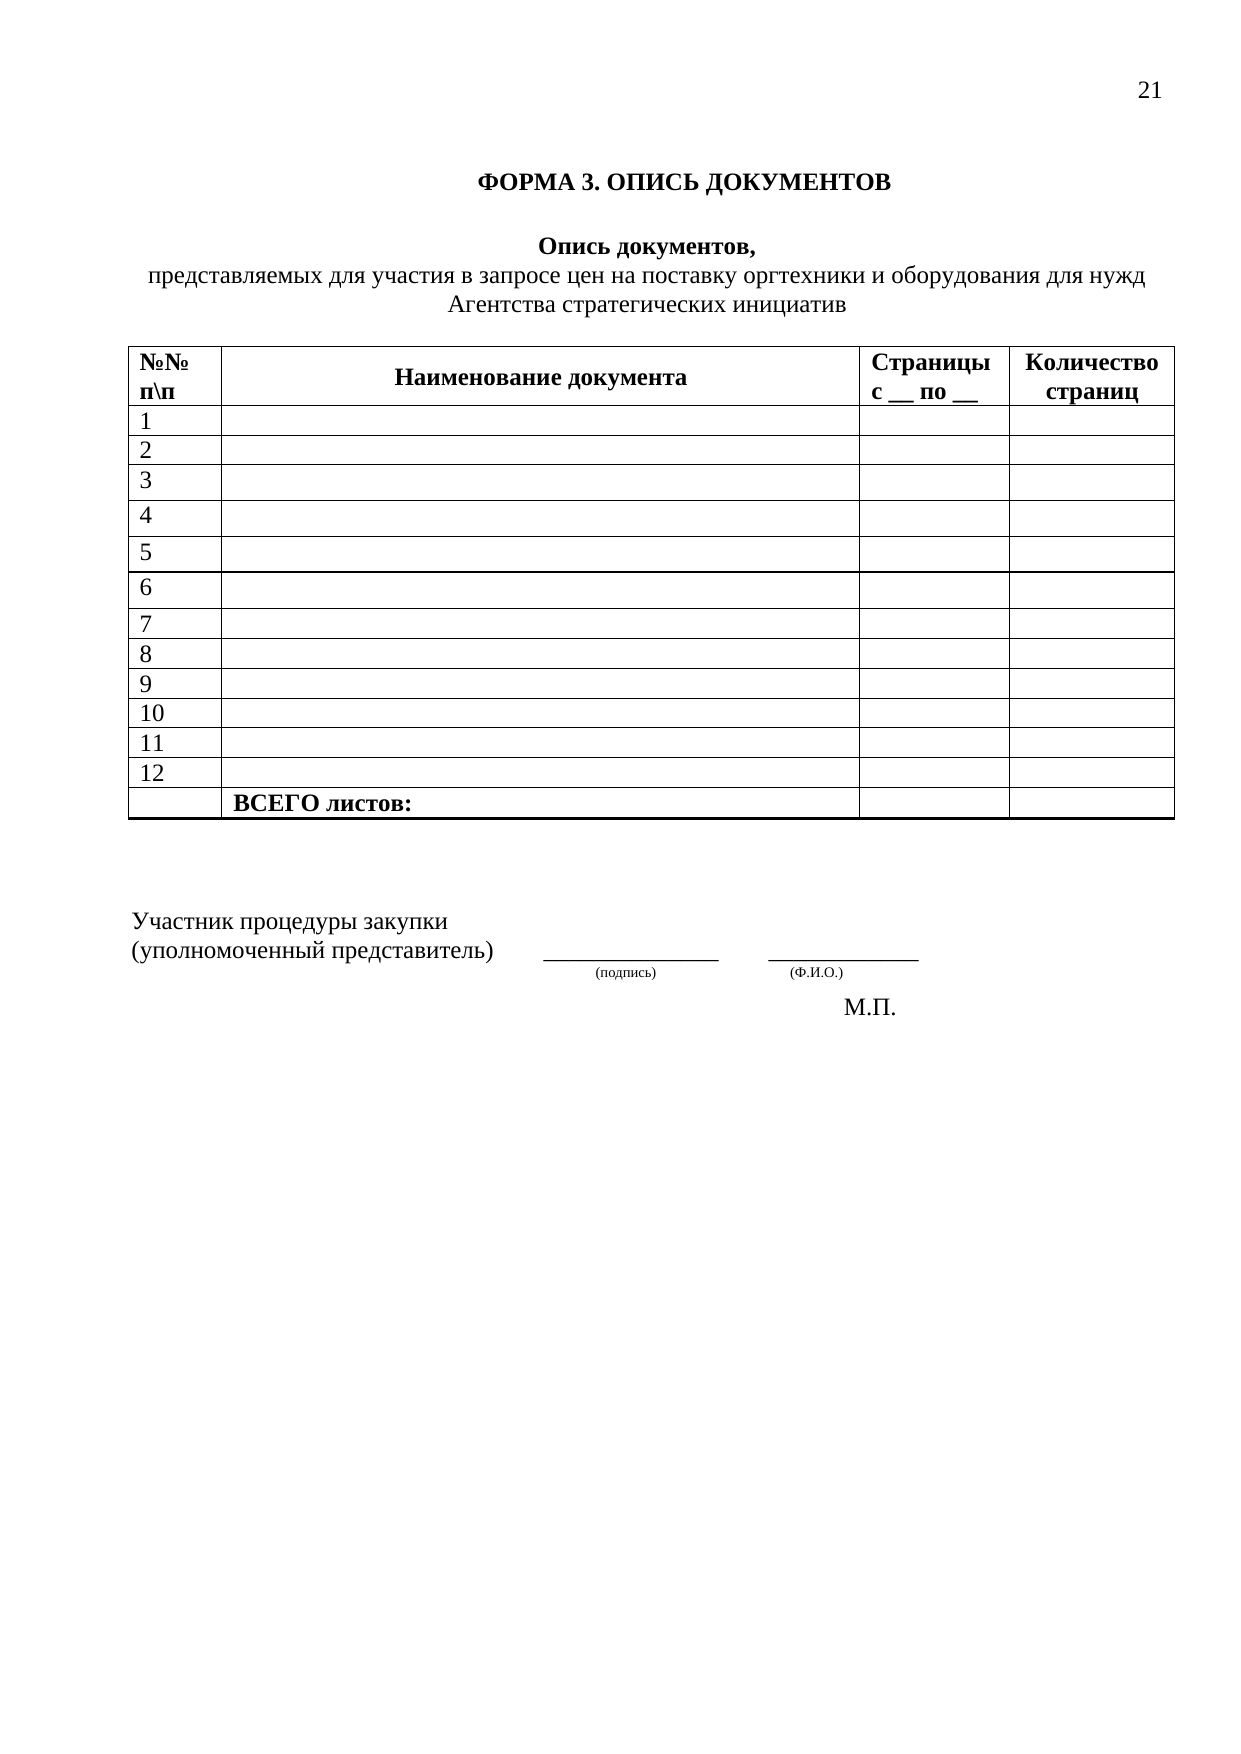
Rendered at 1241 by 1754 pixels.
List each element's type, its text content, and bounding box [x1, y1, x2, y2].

text представляемых для участия в запросе цен на поставку оргтехники и оборудования для нужд Агентства стратегических инициатив [131, 260, 1162, 317]
table_cell [1010, 537, 1174, 571]
table_cell [860, 436, 1009, 464]
table_cell [222, 639, 859, 668]
table_cell [222, 573, 859, 608]
table_cell [222, 501, 859, 536]
table_cell [222, 406, 859, 434]
table_cell [860, 728, 1009, 757]
table_cell [1010, 758, 1174, 787]
table_cell 11 [129, 728, 221, 757]
table_cell ВСЕГО листов: [222, 788, 859, 817]
table_header №№ п\п [129, 347, 221, 405]
table_cell [1010, 501, 1174, 536]
table_header Наименование документа [222, 347, 859, 405]
text Участник процедуры закупки [131, 906, 1162, 935]
table_cell 10 [129, 699, 221, 727]
table_cell [222, 669, 859, 697]
table_header Количество страниц [1010, 347, 1174, 405]
table_cell [860, 699, 1009, 727]
text (подпись) (Ф.И.О.) [131, 963, 1162, 992]
table_cell [860, 788, 1009, 817]
table_cell [222, 699, 859, 727]
table_cell [860, 758, 1009, 787]
subtitle ФОРМА 3. ОПИСЬ ДОКУМЕНТОВ [131, 167, 1162, 196]
table_cell [129, 788, 221, 817]
table_cell 8 [129, 639, 221, 668]
table_cell [1010, 788, 1174, 817]
table_cell [1010, 728, 1174, 757]
table_cell [222, 609, 859, 638]
table_cell [860, 465, 1009, 499]
table_cell [1010, 436, 1174, 464]
table_cell 7 [129, 609, 221, 638]
table_cell [860, 639, 1009, 668]
table_cell [860, 609, 1009, 638]
table_cell [1010, 609, 1174, 638]
table_cell [860, 406, 1009, 434]
text Опись документов, [131, 231, 1162, 260]
table_cell [222, 537, 859, 571]
table_cell 9 [129, 669, 221, 697]
text (уполномоченный представитель) ______________ ____________ [131, 935, 1162, 963]
table_cell 5 [129, 537, 221, 571]
text М.П. [131, 992, 1162, 1021]
table_cell [1010, 639, 1174, 668]
table_cell [1010, 699, 1174, 727]
table_cell 1 [129, 406, 221, 434]
table_cell 4 [129, 501, 221, 536]
table_cell [860, 501, 1009, 536]
table_cell [1010, 465, 1174, 499]
table_cell [860, 669, 1009, 697]
table_cell 3 [129, 465, 221, 499]
table_cell [860, 537, 1009, 571]
table_cell [1010, 573, 1174, 608]
table_cell [222, 758, 859, 787]
table_cell 6 [129, 573, 221, 608]
table_cell [222, 436, 859, 464]
table_cell [222, 465, 859, 499]
table_cell [860, 573, 1009, 608]
table_header Страницы с __ по __ [860, 347, 1009, 405]
table_cell [1010, 406, 1174, 434]
table_cell 2 [129, 436, 221, 464]
table_cell 12 [129, 758, 221, 787]
table_cell [222, 728, 859, 757]
table_cell [1010, 669, 1174, 697]
